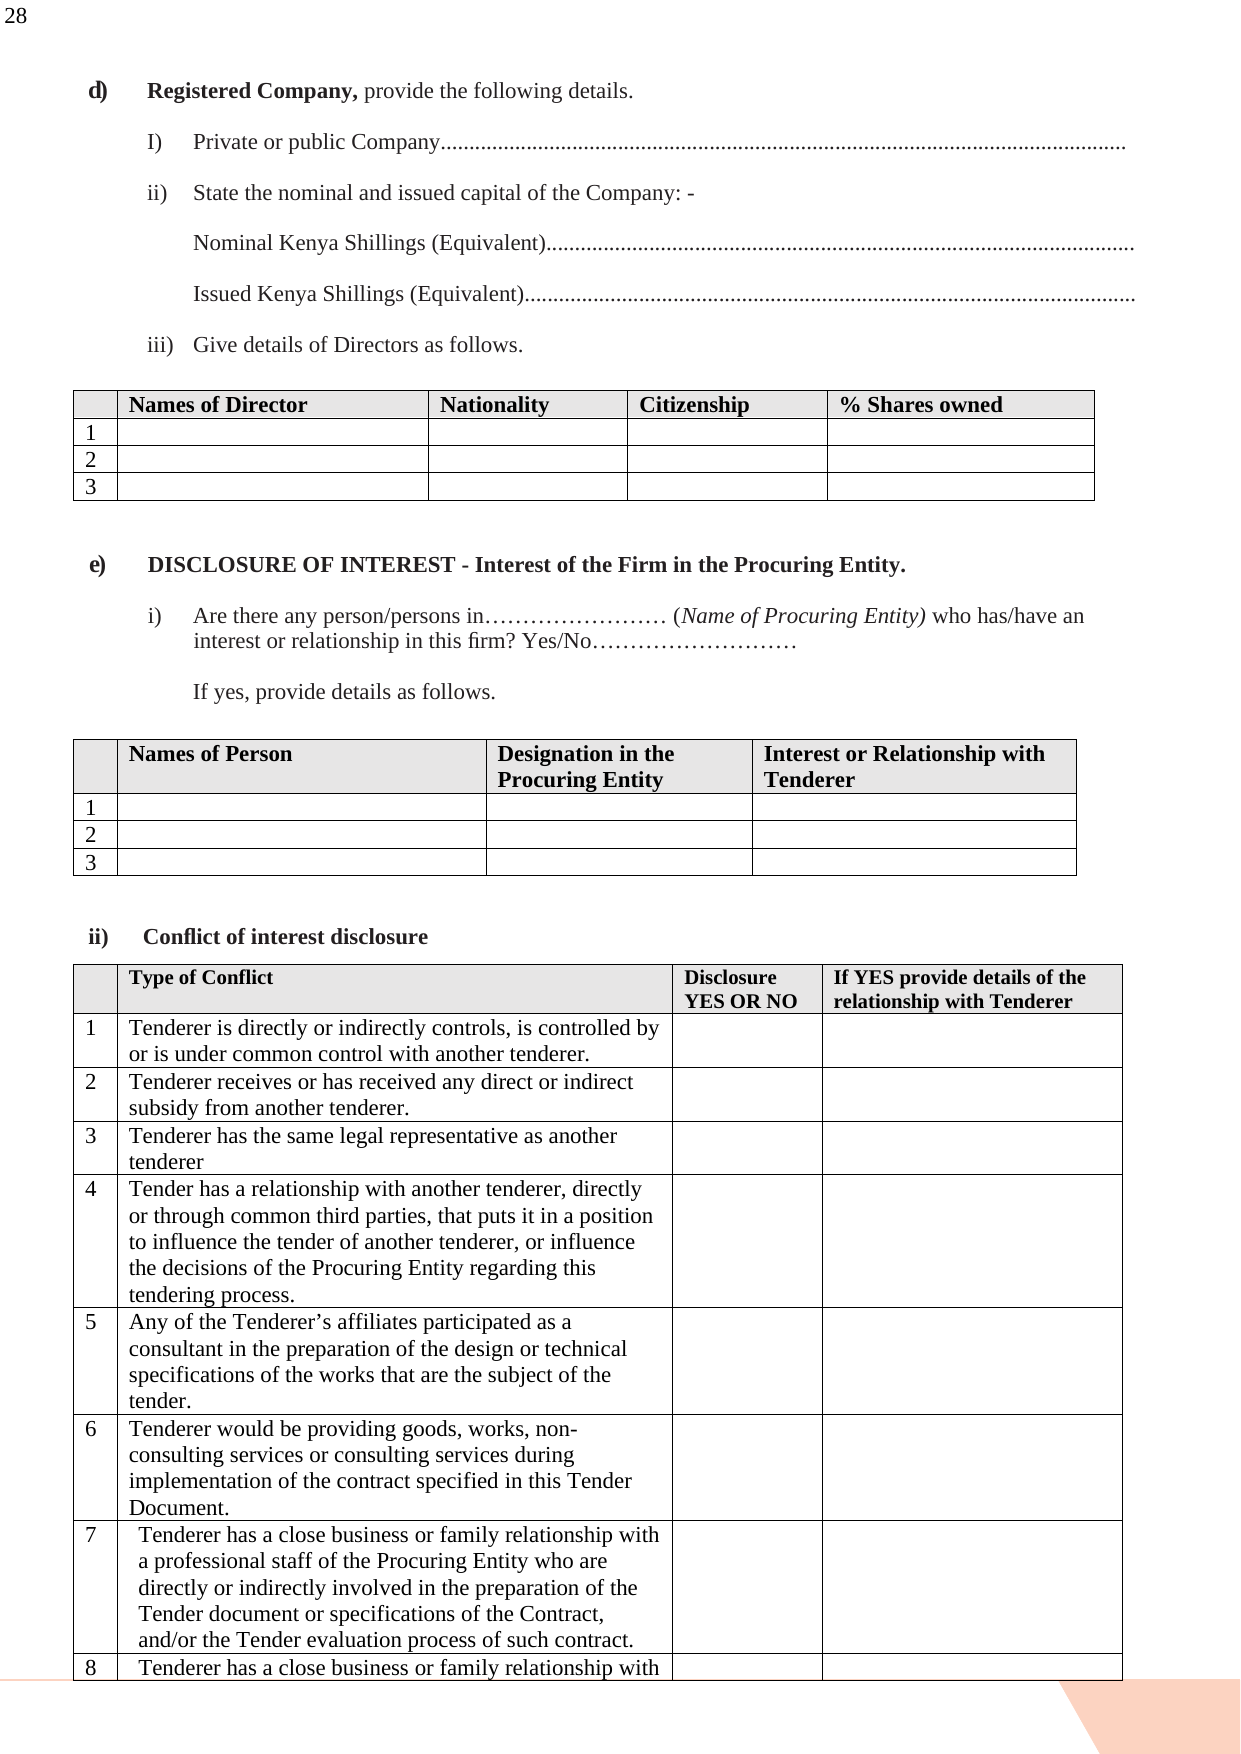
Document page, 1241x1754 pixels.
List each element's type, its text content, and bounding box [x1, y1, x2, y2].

table_cell [429, 446, 627, 472]
table_cell [823, 1014, 1122, 1067]
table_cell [118, 1654, 672, 1680]
table_cell [753, 794, 1076, 820]
table_cell [823, 1521, 1122, 1653]
table_cell [823, 1122, 1122, 1174]
table_header Names of Person [118, 740, 486, 793]
text I) Private or public Company........................................................................................................................ [147, 128, 1190, 154]
table_cell 7 [74, 1521, 117, 1653]
table_cell [828, 473, 1094, 500]
table_header Designation in the Procuring Entity [487, 740, 752, 793]
table_header [74, 740, 117, 793]
table_cell Tenderer is directly or indirectly controls, is controlled by or is under common control with another tenderer. [118, 1014, 672, 1067]
table_cell 2 [74, 1068, 117, 1121]
table_header % Shares owned [828, 391, 1094, 417]
table_cell 3 [74, 1122, 117, 1174]
table_header [74, 391, 117, 417]
table_cell 4 [74, 1175, 117, 1307]
table_cell Tenderer receives or has received any direct or indirect subsidy from another tenderer. [118, 1068, 672, 1121]
table_cell Tender has a relationship with another tenderer, directly or through common third parties, that puts it in a position to influence the tender of another tenderer, or influence the decisions of the Procuring Entity regarding this tendering process. [118, 1175, 672, 1307]
table_cell [673, 1654, 822, 1680]
table_cell 1 [74, 794, 117, 820]
table_cell [673, 1122, 822, 1174]
table_cell [487, 849, 752, 875]
table_cell [429, 473, 627, 500]
table_cell [628, 446, 827, 472]
table_cell [828, 419, 1094, 445]
table_cell Any of the Tenderer’s affiliates participated as a consultant in the preparation of the design or technical specifications of the works that are the subject of the tender. [118, 1308, 672, 1414]
subtitle DISCLOSURE OF INTEREST - Interest of the Firm in the Procuring Entity. [89, 549, 1190, 578]
table_cell [118, 849, 486, 875]
table_cell [823, 1068, 1122, 1121]
subtitle Conﬂict of interest disclosure [88, 923, 1190, 950]
table_header [74, 965, 117, 1013]
table_header Names of Director [118, 391, 428, 417]
table_cell 6 [74, 1415, 117, 1520]
table_cell [673, 1068, 822, 1121]
table_cell 2 [74, 446, 117, 472]
table_cell [823, 1415, 1122, 1520]
table_cell Tenderer has the same legal representative as another tenderer [118, 1122, 672, 1174]
table_header Nationality [429, 391, 627, 417]
table_cell [823, 1654, 1122, 1680]
table_cell [673, 1521, 822, 1653]
table_cell [118, 419, 428, 445]
table_cell [628, 473, 827, 500]
table_cell 1 [74, 419, 117, 445]
table_cell [118, 446, 428, 472]
list State the nominal and issued capital of the Company: - [147, 179, 1190, 205]
table_cell 8 [74, 1654, 117, 1680]
table_cell [628, 419, 827, 445]
table_cell [673, 1415, 822, 1520]
table_cell [673, 1014, 822, 1067]
list Give details of Directors as follows. [147, 331, 1190, 357]
table_cell [828, 446, 1094, 472]
table_header Citizenship [628, 391, 827, 417]
table_cell [487, 821, 752, 848]
text Issued Kenya Shillings (Equivalent)........................................................................................................... [193, 280, 1190, 307]
table_cell [753, 849, 1076, 875]
table_cell 5 [74, 1308, 117, 1414]
table_header Interest or Relationship with Tenderer [753, 740, 1076, 793]
table_cell [118, 473, 428, 500]
table_cell [429, 419, 627, 445]
table_header Disclosure YES OR NO [673, 965, 822, 1013]
text Nominal Kenya Shillings (Equivalent)....................................................................................................... [193, 229, 1190, 256]
list Are there any person/persons in…………………… (Name of Procuring Entity) who has/have an interest or relationship in this ﬁrm? Yes/No……………………… [148, 603, 1151, 653]
table_cell 1 [74, 1014, 117, 1067]
table_cell Tenderer would be providing goods, works, non-consulting services or consulting services during implementation of the contract specified in this Tender Document. [118, 1415, 672, 1520]
table_cell 2 [74, 821, 117, 848]
table_header If YES provide details of the relationship with Tenderer [823, 965, 1122, 1013]
table_cell [673, 1175, 822, 1307]
text If yes, provide details as follows. [193, 678, 1190, 704]
table_cell [118, 821, 486, 848]
table_cell Tenderer has a close business or family relationship with a professional staff of the Procuring Entity who are directly or indirectly involved in the preparation of the Tender document or specifications of the Contract, and/or the Tender evaluation process of such contract. [118, 1521, 672, 1653]
table_cell 3 [74, 473, 117, 500]
table_cell [487, 794, 752, 820]
table_cell [673, 1308, 822, 1414]
table_cell [823, 1175, 1122, 1307]
table_cell [753, 821, 1076, 848]
table_cell 3 [74, 849, 117, 875]
table_cell [118, 794, 486, 820]
table_header Type of Conflict [118, 965, 672, 1013]
list Registered Company, provide the following details. [88, 75, 1190, 103]
table_cell [823, 1308, 1122, 1414]
